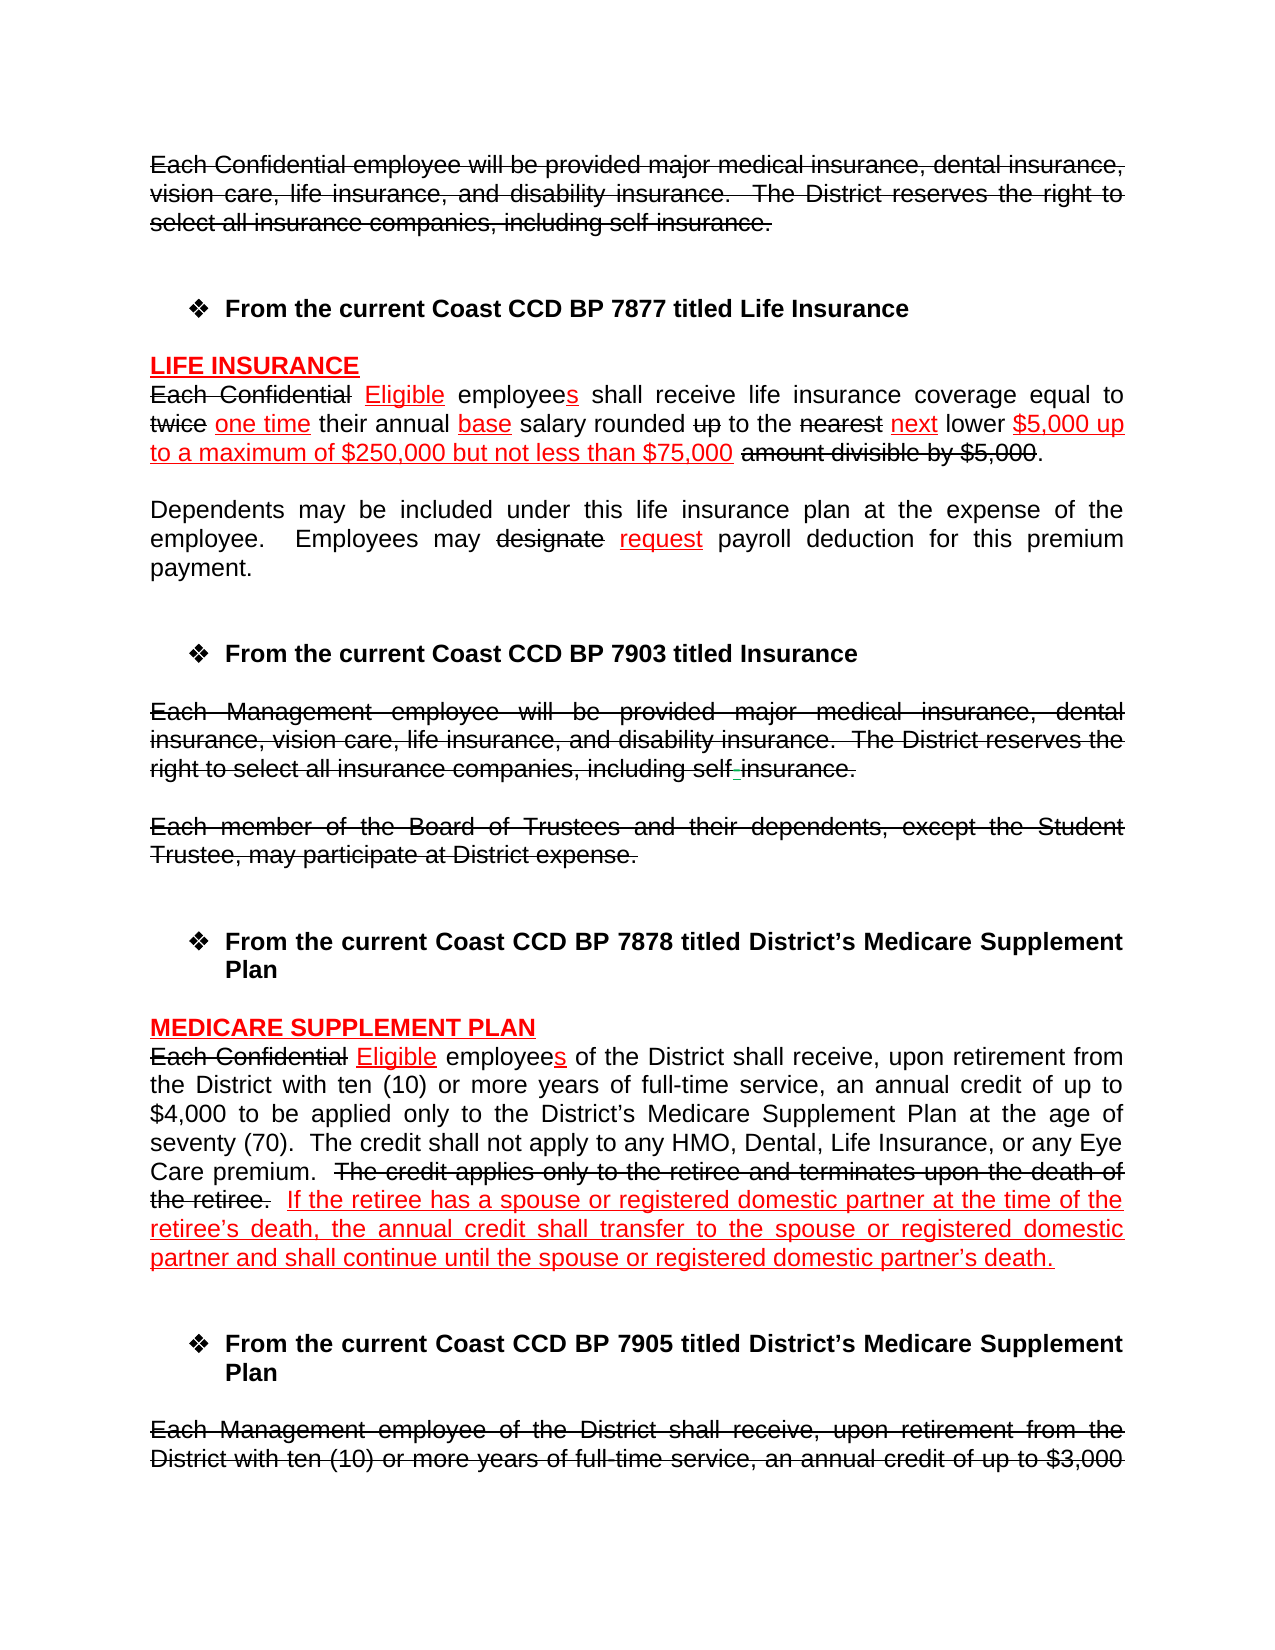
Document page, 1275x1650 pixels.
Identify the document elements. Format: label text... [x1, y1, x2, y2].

text Each Management employee will be provided major medical insurance, dental insurance, vision care, life insurance, and disability insurance. The District reserves the right to select all insurance companies, including self-insurance. [150, 742, 1125, 783]
text Each Management employee will be provided major medical insurance, dental insurance, vision care, life insurance, and disability insurance. The District reserves the right to select all insurance companies, including self-insurance. [150, 696, 1125, 712]
text MEDICARE SUPPLEMENT PLAN [150, 1013, 1125, 1042]
text Each member of the Board of Trustees and their dependents, except the Student Trustee, may participate at District expense. [150, 811, 1125, 827]
list From the current Coast CCD BP 7878 titled District’s Medicare Supplement Plan [187, 926, 1125, 984]
text LIFE INSURANCE [150, 351, 1125, 380]
text Each Confidential Eligible employees of the District shall receive, upon retirement from the District with ten (10) or more years of full-time service, an annual credit of up to $4,000 to be applied only to the District’s Medicare Supplement Plan at the age of seventy (70). The credit shall not apply to any HMO, Dental, Life Insurance, or any Eye Care premium. The credit applies only to the retiree and terminates upon the death of the retiree. If the retiree has a spouse or registered domestic partner at the time of the retiree’s death, the annual credit shall transfer to the spouse or registered domestic partner and shall continue until the spouse or registered domestic partner’s death. [150, 1042, 1125, 1239]
text Dependents may be included under this life insurance plan at the expense of the employee. Employees may designate request payroll deduction for this premium payment. [150, 495, 1125, 581]
text Each Management employee will be provided major medical insurance, dental insurance, vision care, life insurance, and disability insurance. The District reserves the right to select all insurance companies, including self-insurance. [150, 714, 1125, 741]
text Each member of the Board of Trustees and their dependents, except the Student Trustee, may participate at District expense. [150, 829, 1125, 869]
list From the current Coast CCD BP 7877 titled Life Insurance [187, 294, 1125, 323]
list From the current Coast CCD BP 7903 titled Insurance [187, 639, 1125, 668]
list From the current Coast CCD BP 7905 titled District’s Medicare Supplement Plan [187, 1329, 1125, 1387]
text Each Confidential employee will be provided major medical insurance, dental insurance, vision care, life insurance, and disability insurance. The District reserves the right to select all insurance companies, including self insurance. [150, 196, 1125, 236]
text Each Confidential employee will be provided major medical insurance, dental insurance, vision care, life insurance, and disability insurance. The District reserves the right to select all insurance companies, including self insurance. [150, 167, 1125, 195]
text Each Confidential Eligible employees shall receive life insurance coverage equal to twice one time their annual base salary rounded up to the nearest next lower $5,000 up to a maximum of $250,000 but not less than $75,000 amount divisible by $5,000. [150, 380, 1125, 466]
text Each Confidential employee will be provided major medical insurance, dental insurance, vision care, life insurance, and disability insurance. The District reserves the right to select all insurance companies, including self insurance. [150, 150, 1125, 166]
